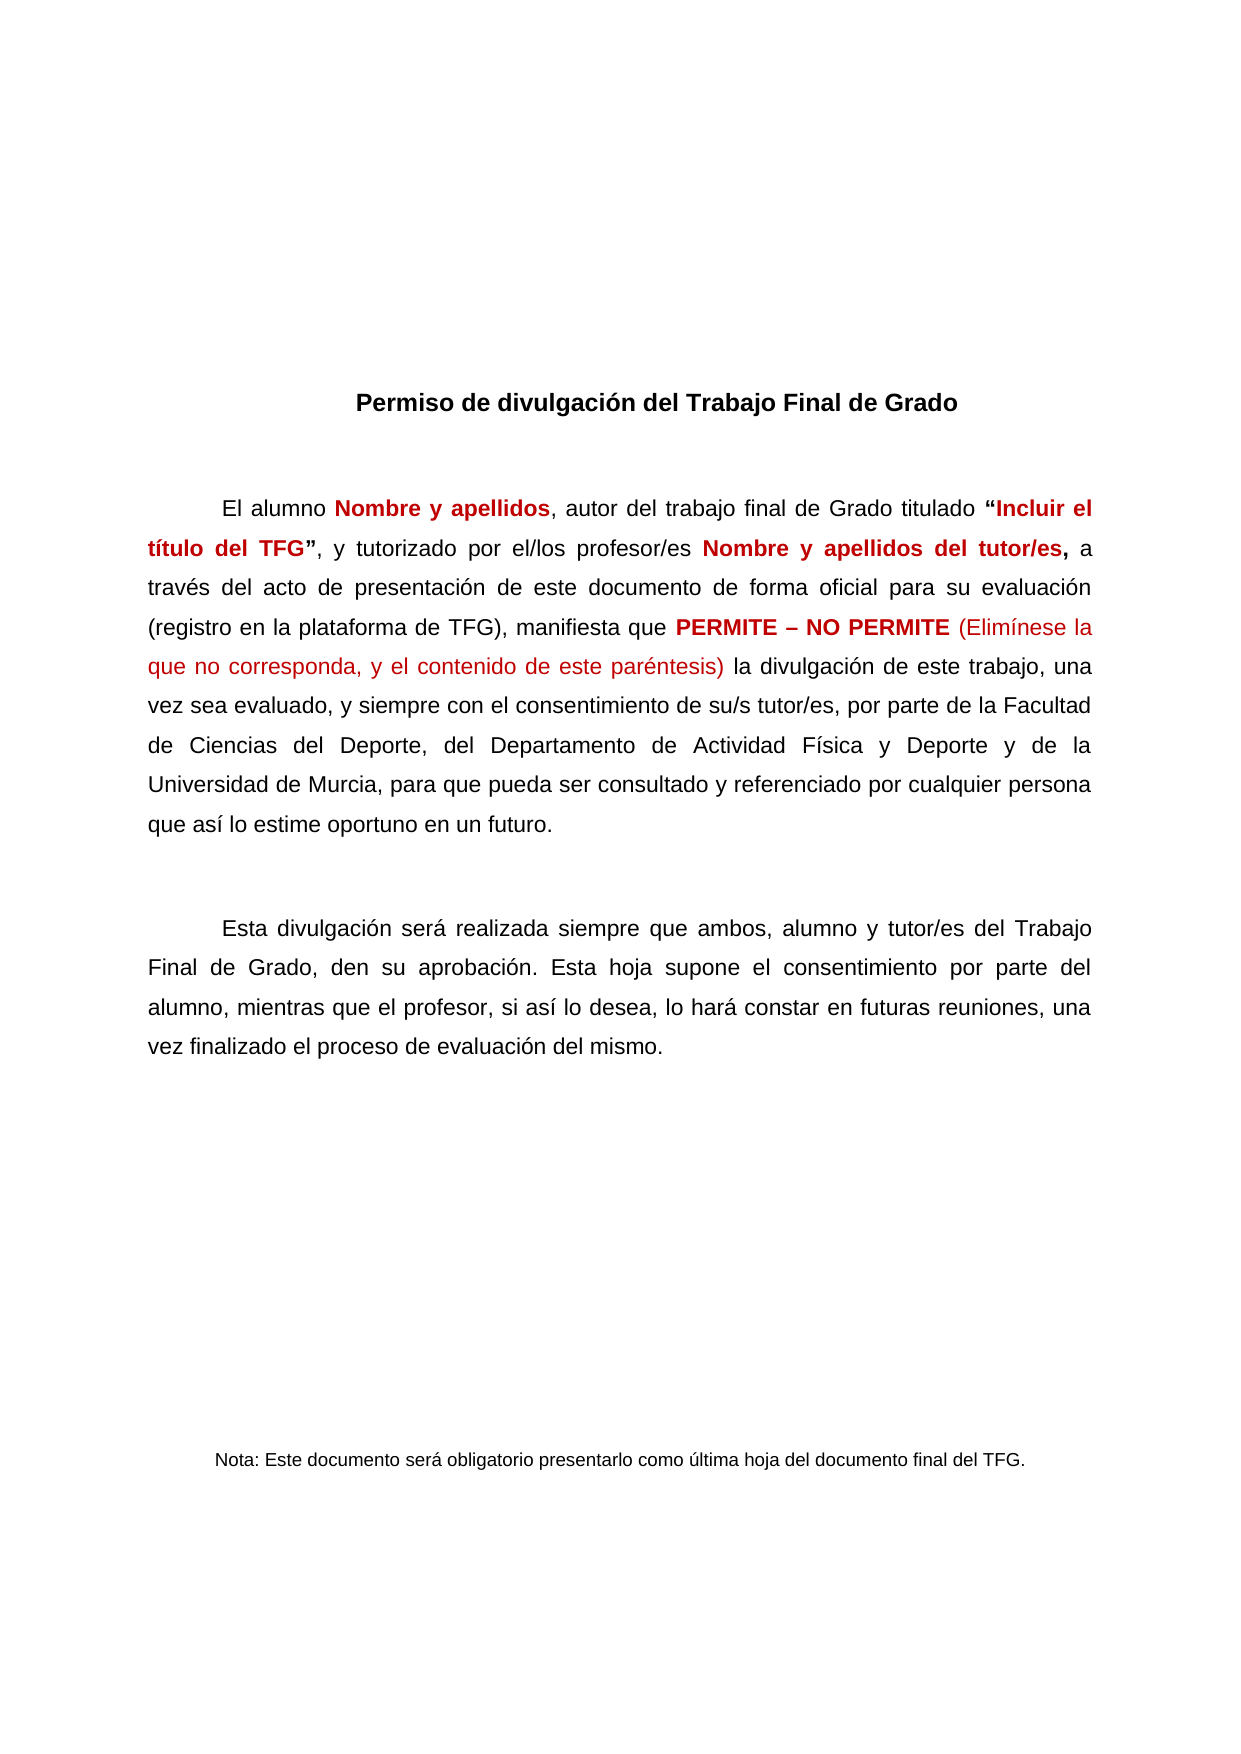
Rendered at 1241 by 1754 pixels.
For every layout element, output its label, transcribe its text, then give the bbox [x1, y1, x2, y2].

text El alumno Nombre y apellidos, autor del trabajo final de Grado titulado “Incluir el título del TFG”, y tutorizado por el/los profesor/es Nombre y apellidos del tutor/es, a través del acto de presentación de este documento de forma oficial para su evaluación (registro en la plataforma de TFG), manifiesta que PERMITE – NO PERMITE (Elimínese la que no corresponda, y el contenido de este paréntesis) la divulgación de este trabajo, una vez sea evaluado, y siempre con el consentimiento de su/s tutor/es, por parte de la Facultad de Ciencias del Deporte, del Departamento de Actividad Física y Deporte y de la Universidad de Murcia, para que pueda ser consultado y referenciado por cualquier persona que así lo estime oportuno en un futuro. [148, 495, 1092, 837]
text Esta divulgación será realizada siempre que ambos, alumno y tutor/es del Trabajo Final de Grado, den su aprobación. Esta hoja supone el consentimiento por parte del alumno, mientras que el profesor, si así lo desea, lo hará constar en futuras reuniones, una vez finalizado el proceso de evaluación del mismo. [148, 915, 1092, 1060]
text Nota: Este documento será obligatorio presentarlo como última hoja del documento final del TFG. [148, 1449, 1092, 1471]
text Permiso de divulgación del Trabajo Final de Grado [148, 387, 1092, 416]
